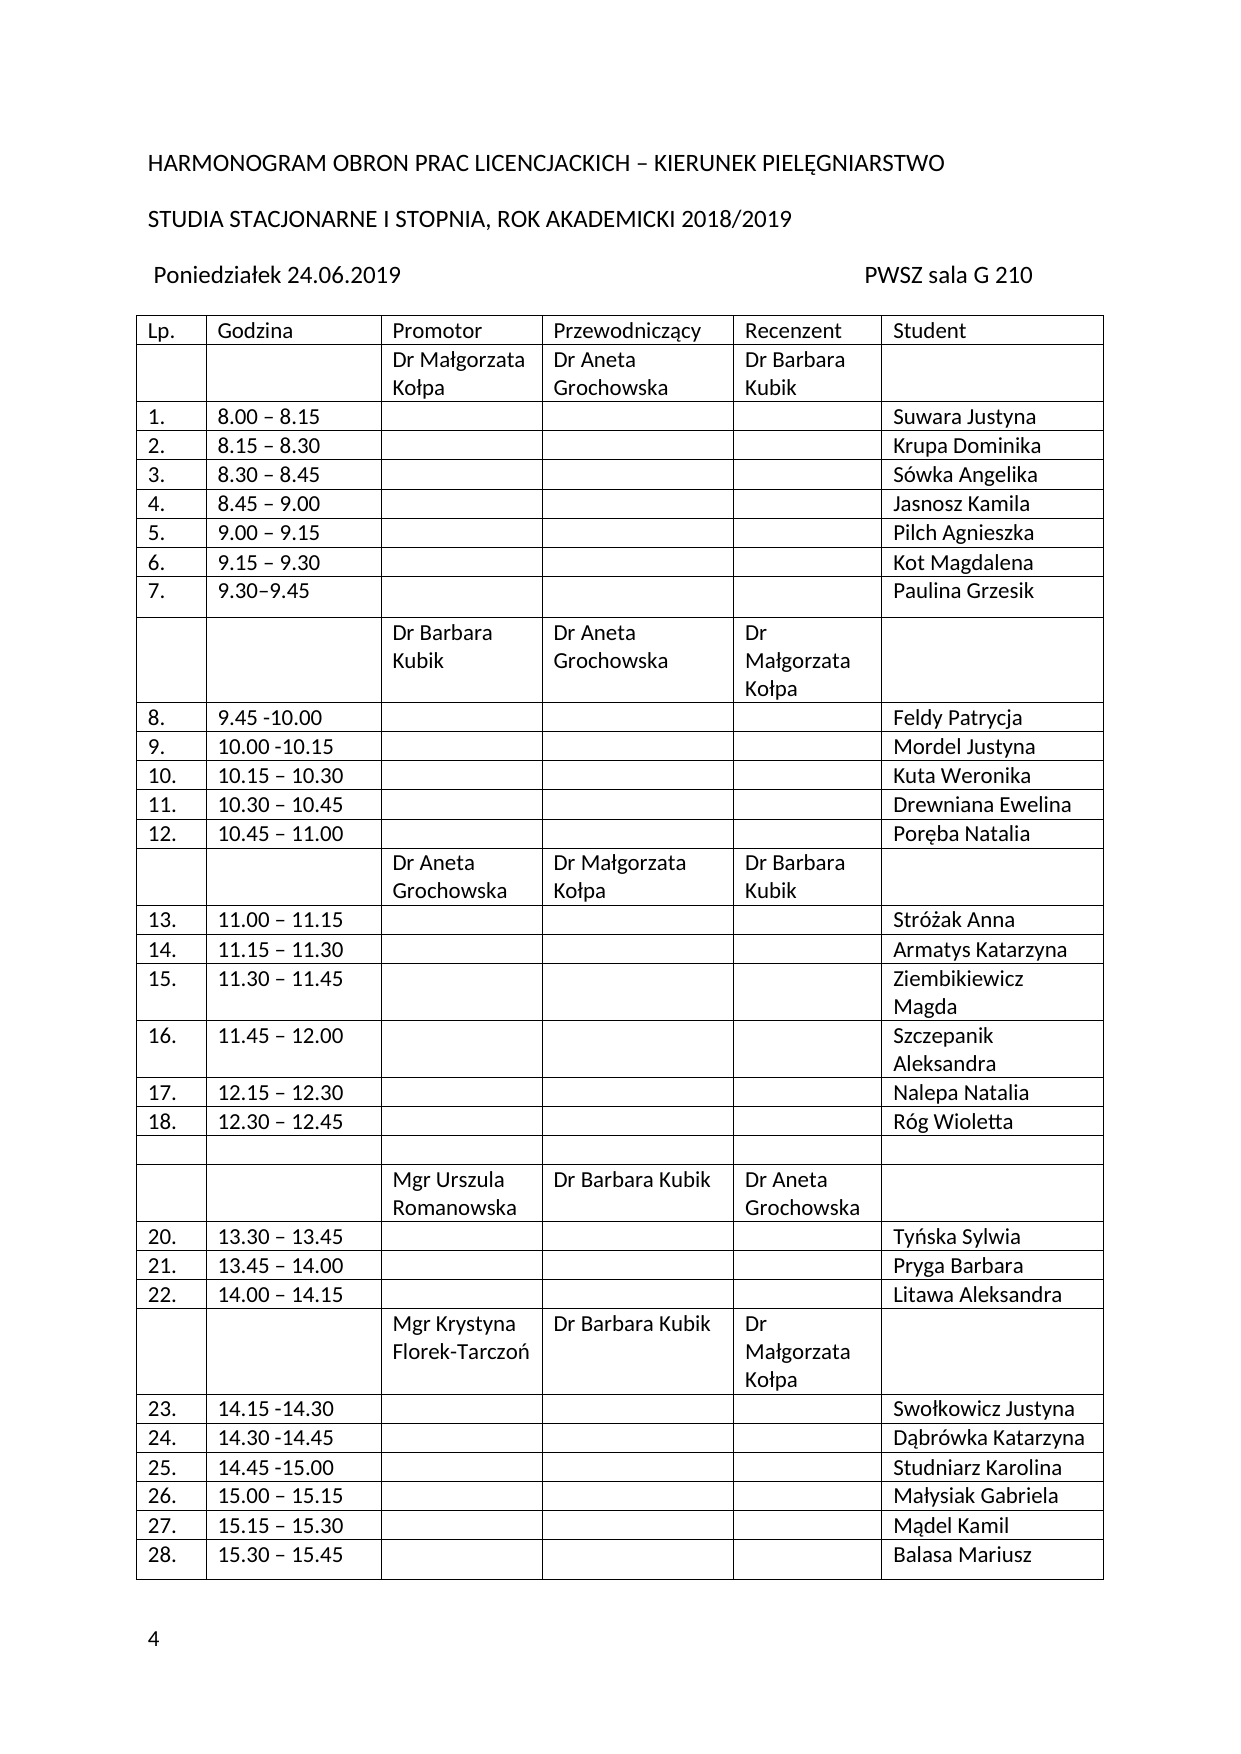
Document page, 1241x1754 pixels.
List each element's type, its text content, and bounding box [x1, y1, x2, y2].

table_cell Pryga Barbara [882, 1251, 1103, 1279]
table_cell 8.30 – 8.45 [207, 460, 381, 488]
table_cell [543, 402, 733, 430]
table_cell 6. [137, 548, 206, 576]
table_cell [137, 849, 206, 904]
table_cell Róg Wioletta [882, 1107, 1103, 1135]
table_cell [543, 1540, 733, 1579]
table_cell Dr Aneta Grochowska [382, 849, 542, 904]
table_cell [543, 761, 733, 789]
table_cell Feldy Patrycja [882, 703, 1103, 731]
table_cell Litawa Aleksandra [882, 1280, 1103, 1308]
table_cell [382, 402, 542, 430]
table_cell [882, 1136, 1103, 1164]
table_cell 16. [137, 1021, 206, 1077]
table_cell [543, 460, 733, 488]
table_cell Armatys Katarzyna [882, 935, 1103, 963]
table_cell 7. [137, 577, 206, 617]
table_cell [543, 732, 733, 760]
table_cell Balasa Mariusz [882, 1540, 1103, 1579]
table_cell 9. [137, 732, 206, 760]
table_cell [543, 1222, 733, 1250]
table_cell [543, 1280, 733, 1308]
table_cell [882, 618, 1103, 702]
table_cell 8.15 – 8.30 [207, 431, 381, 459]
table_cell [734, 1222, 881, 1250]
table_cell 8.45 – 9.00 [207, 490, 381, 517]
table_cell [734, 732, 881, 760]
table_cell 15. [137, 964, 206, 1020]
table_cell Suwara Justyna [882, 402, 1103, 430]
table_cell [543, 431, 733, 459]
text Poniedziałek 24.06.2019 PWSZ sala G 210 [148, 259, 1093, 290]
table_cell Dr Barbara Kubik [382, 618, 542, 702]
table_cell [382, 820, 542, 847]
table_cell [734, 1424, 881, 1452]
table_cell [207, 618, 381, 702]
table_cell 11. [137, 790, 206, 818]
table_cell Pilch Agnieszka [882, 519, 1103, 547]
table_cell 9.30–9.45 [207, 577, 381, 617]
table_cell [734, 460, 881, 488]
table_header Student [882, 316, 1103, 344]
table_cell [543, 790, 733, 818]
table_cell [734, 1395, 881, 1422]
table_cell 10.45 – 11.00 [207, 820, 381, 847]
table_cell [382, 703, 542, 731]
table_cell [543, 906, 733, 934]
table_cell 9.45 -10.00 [207, 703, 381, 731]
table_cell [207, 849, 381, 904]
table_cell [382, 1078, 542, 1106]
table_cell 2. [137, 431, 206, 459]
table_cell [382, 548, 542, 576]
table_cell 15.30 – 15.45 [207, 1540, 381, 1579]
table_cell [543, 490, 733, 517]
table_cell [734, 820, 881, 847]
table_cell Szczepanik Aleksandra [882, 1021, 1103, 1077]
table_cell [734, 1078, 881, 1106]
table_cell Dąbrówka Katarzyna [882, 1424, 1103, 1452]
table_cell Mądel Kamil [882, 1511, 1103, 1539]
table_cell [734, 519, 881, 547]
table_cell [382, 1540, 542, 1579]
table_cell 11.45 – 12.00 [207, 1021, 381, 1077]
table_cell Dr Barbara Kubik [543, 1165, 733, 1221]
table_cell [382, 431, 542, 459]
table_cell [382, 1251, 542, 1279]
table_cell [382, 964, 542, 1020]
table_cell [734, 548, 881, 576]
table_cell [543, 1511, 733, 1539]
table_cell 22. [137, 1280, 206, 1308]
table_cell 24. [137, 1424, 206, 1452]
table_cell [543, 935, 733, 963]
table_cell Dr Aneta Grochowska [734, 1165, 881, 1221]
table_cell Dr Małgorzata Kołpa [382, 345, 542, 401]
table_cell 8.00 – 8.15 [207, 402, 381, 430]
table_cell [543, 1482, 733, 1510]
table_cell [382, 1222, 542, 1250]
table_cell [543, 548, 733, 576]
text HARMONOGRAM OBRON PRAC LICENCJACKICH – KIERUNEK PIELĘGNIARSTWO [148, 148, 1093, 178]
table_cell [382, 906, 542, 934]
table_cell [734, 490, 881, 517]
table_cell [382, 732, 542, 760]
table_cell Sówka Angelika [882, 460, 1103, 488]
table_cell [137, 1165, 206, 1221]
table_cell [734, 906, 881, 934]
table_cell [382, 519, 542, 547]
table_cell 28. [137, 1540, 206, 1579]
table_cell [734, 964, 881, 1020]
table_cell 13. [137, 906, 206, 934]
table_header Promotor [382, 316, 542, 344]
table_cell Dr Małgorzata Kołpa [734, 618, 881, 702]
table_cell 1. [137, 402, 206, 430]
table_cell Jasnosz Kamila [882, 490, 1103, 517]
table_cell [734, 1540, 881, 1579]
table_cell Kot Magdalena [882, 548, 1103, 576]
table_cell [734, 1136, 881, 1164]
table_cell [382, 790, 542, 818]
table_cell Dr Barbara Kubik [543, 1309, 733, 1393]
table_cell 9.15 – 9.30 [207, 548, 381, 576]
table_cell Dr Barbara Kubik [734, 345, 881, 401]
table_cell Paulina Grzesik [882, 577, 1103, 617]
table_cell [382, 490, 542, 517]
table_cell [734, 1021, 881, 1077]
table_cell 14.15 -14.30 [207, 1395, 381, 1422]
table_cell [734, 761, 881, 789]
table_cell [543, 1424, 733, 1452]
table_cell [882, 1165, 1103, 1221]
table_cell [734, 1453, 881, 1481]
table_cell [382, 935, 542, 963]
table_cell 8. [137, 703, 206, 731]
table_cell [734, 431, 881, 459]
table_cell 12.30 – 12.45 [207, 1107, 381, 1135]
table_cell Dr Aneta Grochowska [543, 618, 733, 702]
table_cell [543, 703, 733, 731]
table_header Godzina [207, 316, 381, 344]
table_cell [734, 402, 881, 430]
table_cell [734, 790, 881, 818]
table_cell [543, 1136, 733, 1164]
table_cell Dr Małgorzata Kołpa [734, 1309, 881, 1393]
table_cell 21. [137, 1251, 206, 1279]
table_cell 10.00 -10.15 [207, 732, 381, 760]
table_cell [382, 460, 542, 488]
table_cell [734, 935, 881, 963]
table_cell [734, 1482, 881, 1510]
table_cell [382, 1021, 542, 1077]
table_cell [382, 1453, 542, 1481]
table_cell 14.45 -15.00 [207, 1453, 381, 1481]
table_cell Krupa Dominika [882, 431, 1103, 459]
table_cell Poręba Natalia [882, 820, 1103, 847]
table_cell [382, 1107, 542, 1135]
table_cell [734, 1280, 881, 1308]
table_cell 15.15 – 15.30 [207, 1511, 381, 1539]
table_cell Kuta Weronika [882, 761, 1103, 789]
table_cell [382, 1395, 542, 1422]
table_cell 13.45 – 14.00 [207, 1251, 381, 1279]
table_cell 27. [137, 1511, 206, 1539]
table_cell [734, 577, 881, 617]
table_cell 14.30 -14.45 [207, 1424, 381, 1452]
table_cell [543, 1251, 733, 1279]
table_cell Drewniana Ewelina [882, 790, 1103, 818]
table_cell 9.00 – 9.15 [207, 519, 381, 547]
table_cell Małysiak Gabriela [882, 1482, 1103, 1510]
table_header Przewodniczący [543, 316, 733, 344]
table_cell 5. [137, 519, 206, 547]
table_header Recenzent [734, 316, 881, 344]
table_cell [882, 849, 1103, 904]
table_cell 10.15 – 10.30 [207, 761, 381, 789]
table_cell [382, 1511, 542, 1539]
table_cell [382, 1280, 542, 1308]
table_cell [543, 1453, 733, 1481]
table_cell 3. [137, 460, 206, 488]
table_cell [543, 519, 733, 547]
table_cell [382, 577, 542, 617]
table_cell [207, 1136, 381, 1164]
table_cell 25. [137, 1453, 206, 1481]
table_cell 10.30 – 10.45 [207, 790, 381, 818]
table_cell [543, 577, 733, 617]
table_cell Mgr Urszula Romanowska [382, 1165, 542, 1221]
table_cell [734, 1251, 881, 1279]
table_cell 14. [137, 935, 206, 963]
table_cell 4. [137, 490, 206, 517]
table_cell 11.15 – 11.30 [207, 935, 381, 963]
table_cell Ziembikiewicz Magda [882, 964, 1103, 1020]
table_cell 15.00 – 15.15 [207, 1482, 381, 1510]
table_cell [734, 1511, 881, 1539]
table_cell 18. [137, 1107, 206, 1135]
table_cell [734, 1107, 881, 1135]
table_cell [137, 1136, 206, 1164]
table_cell Nalepa Natalia [882, 1078, 1103, 1106]
table_cell [382, 761, 542, 789]
table_cell Studniarz Karolina [882, 1453, 1103, 1481]
table_cell [207, 345, 381, 401]
table_cell [382, 1424, 542, 1452]
table_cell Dr Małgorzata Kołpa [543, 849, 733, 904]
table_cell [382, 1136, 542, 1164]
table_cell [882, 1309, 1103, 1393]
table_cell [207, 1165, 381, 1221]
table_cell 17. [137, 1078, 206, 1106]
table_cell Tyńska Sylwia [882, 1222, 1103, 1250]
table_cell [882, 345, 1103, 401]
table_cell [207, 1309, 381, 1393]
table_cell [734, 703, 881, 731]
table_cell [543, 964, 733, 1020]
table_cell [543, 1078, 733, 1106]
table_cell Swołkowicz Justyna [882, 1395, 1103, 1422]
text STUDIA STACJONARNE I STOPNIA, ROK AKADEMICKI 2018/2019 [148, 203, 1093, 234]
table_cell [382, 1482, 542, 1510]
table_cell [137, 618, 206, 702]
table_cell 23. [137, 1395, 206, 1422]
table_cell 14.00 – 14.15 [207, 1280, 381, 1308]
table_cell [137, 1309, 206, 1393]
table_cell [137, 345, 206, 401]
table_cell [543, 820, 733, 847]
table_cell Dr Barbara Kubik [734, 849, 881, 904]
table_cell [543, 1107, 733, 1135]
table_cell Stróżak Anna [882, 906, 1103, 934]
table_cell 11.00 – 11.15 [207, 906, 381, 934]
table_cell 11.30 – 11.45 [207, 964, 381, 1020]
table_cell Mgr Krystyna Florek-Tarczoń [382, 1309, 542, 1393]
table_cell [543, 1021, 733, 1077]
table_cell [543, 1395, 733, 1422]
table_cell 10. [137, 761, 206, 789]
table_cell Mordel Justyna [882, 732, 1103, 760]
table_cell 20. [137, 1222, 206, 1250]
table_cell 26. [137, 1482, 206, 1510]
table_cell 12.15 – 12.30 [207, 1078, 381, 1106]
table_cell Dr Aneta Grochowska [543, 345, 733, 401]
table_cell 12. [137, 820, 206, 847]
table_cell 13.30 – 13.45 [207, 1222, 381, 1250]
table_header Lp. [137, 316, 206, 344]
